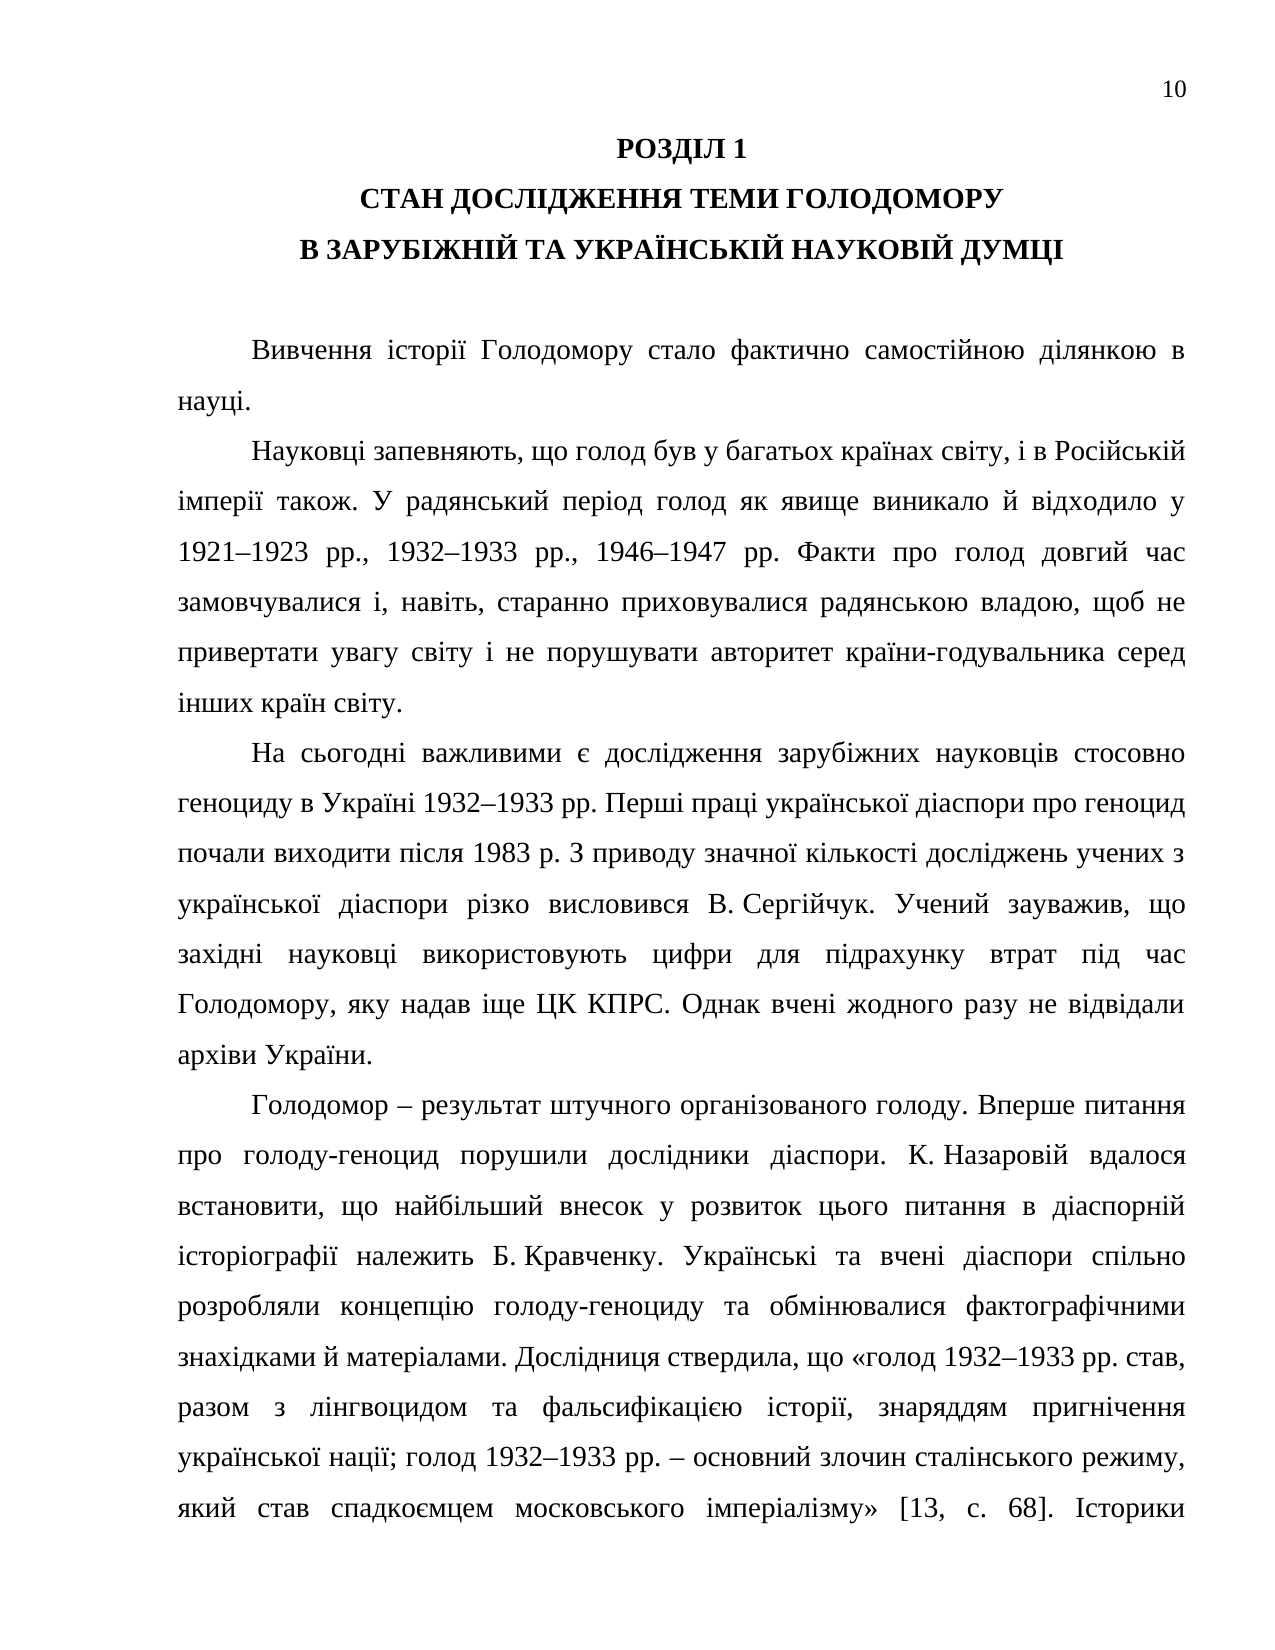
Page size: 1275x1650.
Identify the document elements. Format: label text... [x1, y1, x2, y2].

text Науковці запевняють, що голод був у багатьох країнах світу, і в Російській імперії також. У радянський період голод як явище виникало й відходило у 1921–1923 рр., 1932–1933 рр., 1946–1947 рр. Факти про голод довгий час замовчувалися і, навіть, старанно приховувалися радянською владою, щоб не привертати увагу світу і не порушувати авторитет країни-годувальника серед інших країн світу. [177, 433, 1186, 718]
text Вивчення історії Голодомору стало фактично самостійною ділянкою в науці. [177, 332, 1186, 416]
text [177, 1087, 1186, 1523]
text В ЗАРУБІЖНІЙ ТА УКРАЇНСЬКІЙ НАУКОВІЙ ДУМЦІ [177, 232, 1186, 265]
text На сьогодні важливими є дослідження зарубіжних науковців стосовно геноциду в Україні 1932–1933 рр. Перші праці української діаспори про геноцид почали виходити після 1983 р. З приводу значної кількості досліджень учених з української діаспори різко висловився В. Сергійчук. Учений зауважив, що західні науковці використовують цифри для підрахунку втрат під час Голодомору, яку надав іще ЦК КПРС. Однак вчені жодного разу не відвідали архіви України. [177, 735, 1186, 1070]
text РОЗДІЛ 1 [177, 131, 1186, 165]
text СТАН ДОСЛІДЖЕННЯ ТЕМИ ГОЛОДОМОРУ [177, 182, 1186, 215]
